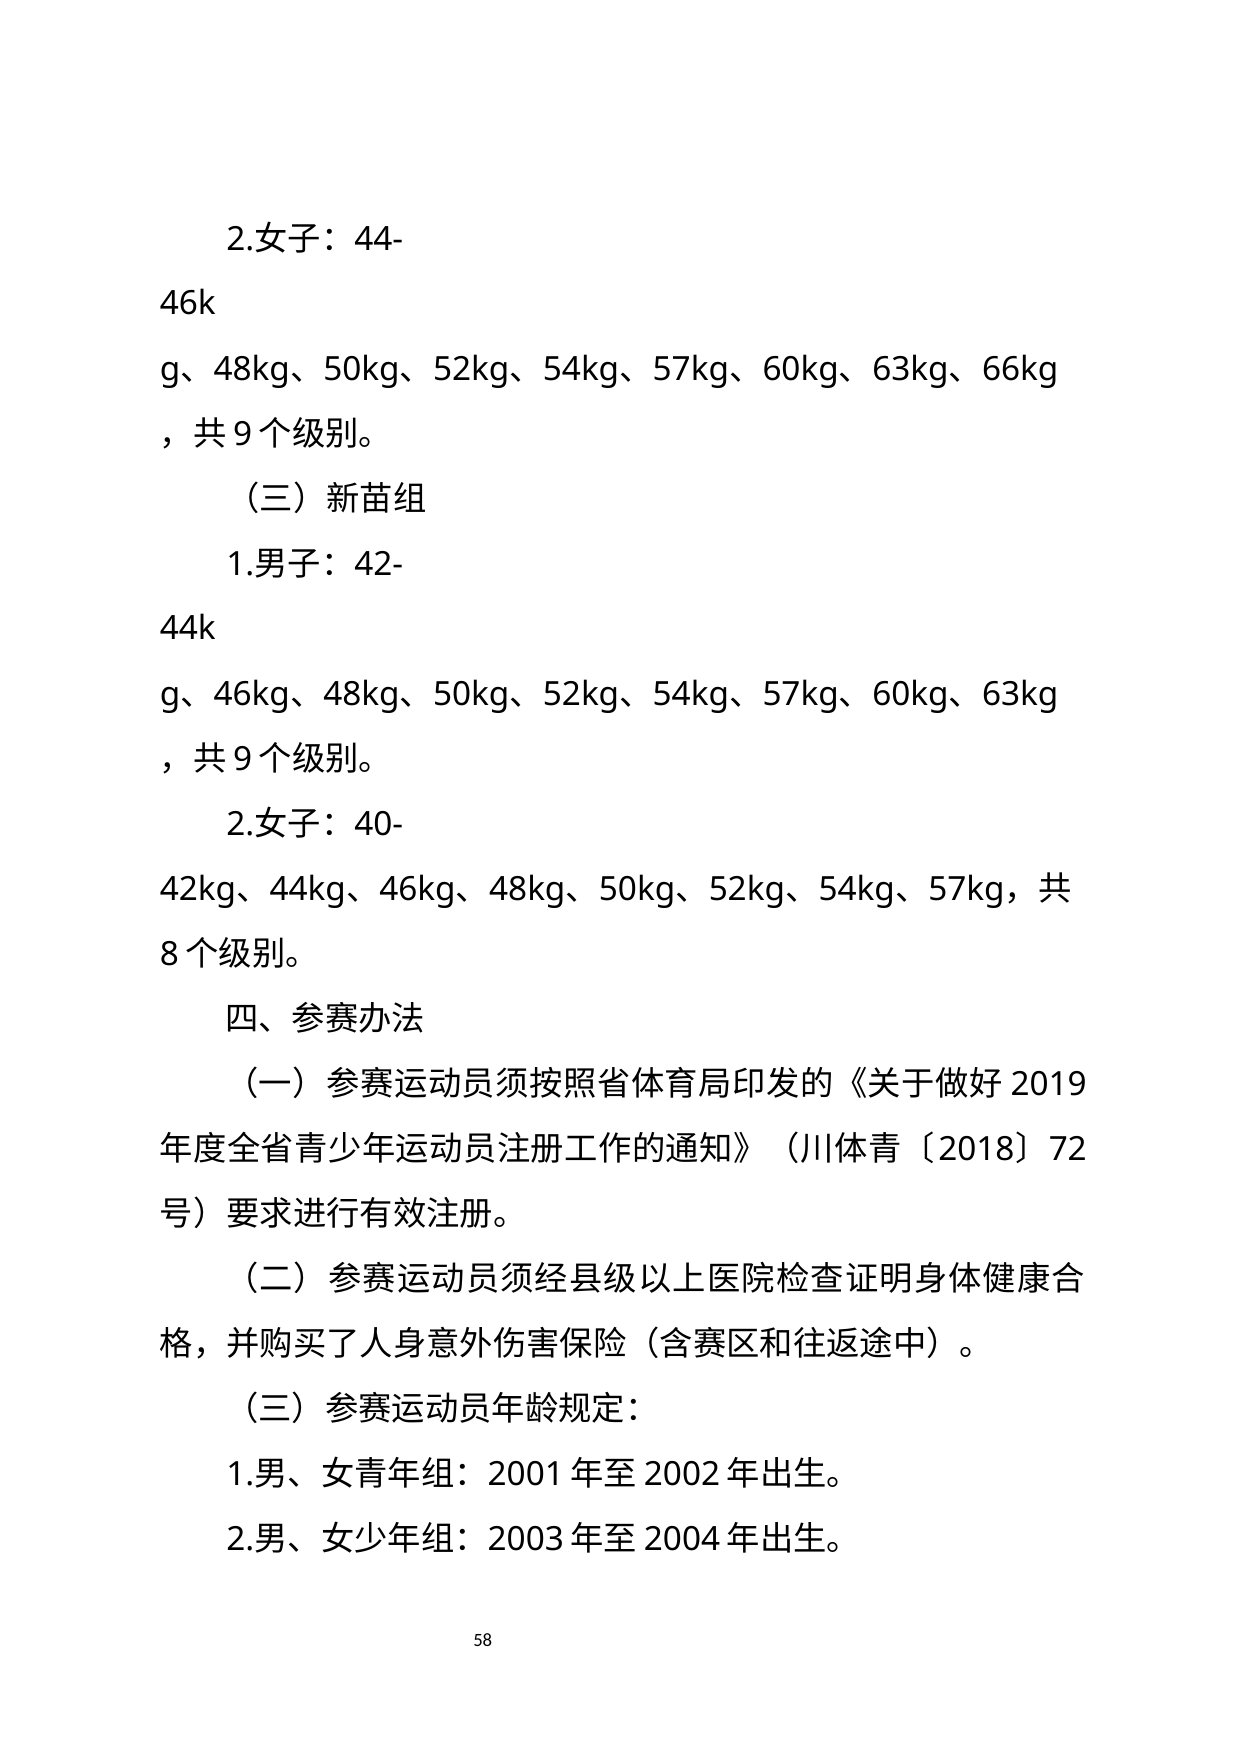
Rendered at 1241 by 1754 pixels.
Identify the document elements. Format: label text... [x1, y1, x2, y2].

text （三）参赛运动员年龄规定： [159, 1374, 1087, 1439]
text 1.男、女青年组：2001年至2002年出生。 [159, 1439, 1087, 1504]
text 2.女子：40-42kg、44kg、46kg、48kg、50kg、52kg、54kg、57kg，共8个级别。 [159, 789, 1087, 984]
text 四、参赛办法 [159, 984, 1087, 1049]
text 1.男子：42-44kg、46kg、48kg、50kg、52kg、54kg、57kg、60kg、63kg，共9个级别。 [159, 529, 1087, 789]
text （二）参赛运动员须经县级以上医院检查证明身体健康合格，并购买了人身意外伤害保险（含赛区和往返途中）。 [159, 1244, 1087, 1374]
text （三）新苗组 [159, 464, 1087, 529]
text 2.男、女少年组：2003年至2004年出生。 [159, 1504, 1087, 1569]
text （一）参赛运动员须按照省体育局印发的《关于做好2019年度全省青少年运动员注册工作的通知》（川体青〔2018〕72号）要求进行有效注册。 [159, 1049, 1087, 1244]
text 2.女子：44-46kg、48kg、50kg、52kg、54kg、57kg、60kg、63kg、66kg，共9个级别。 [159, 204, 1087, 464]
